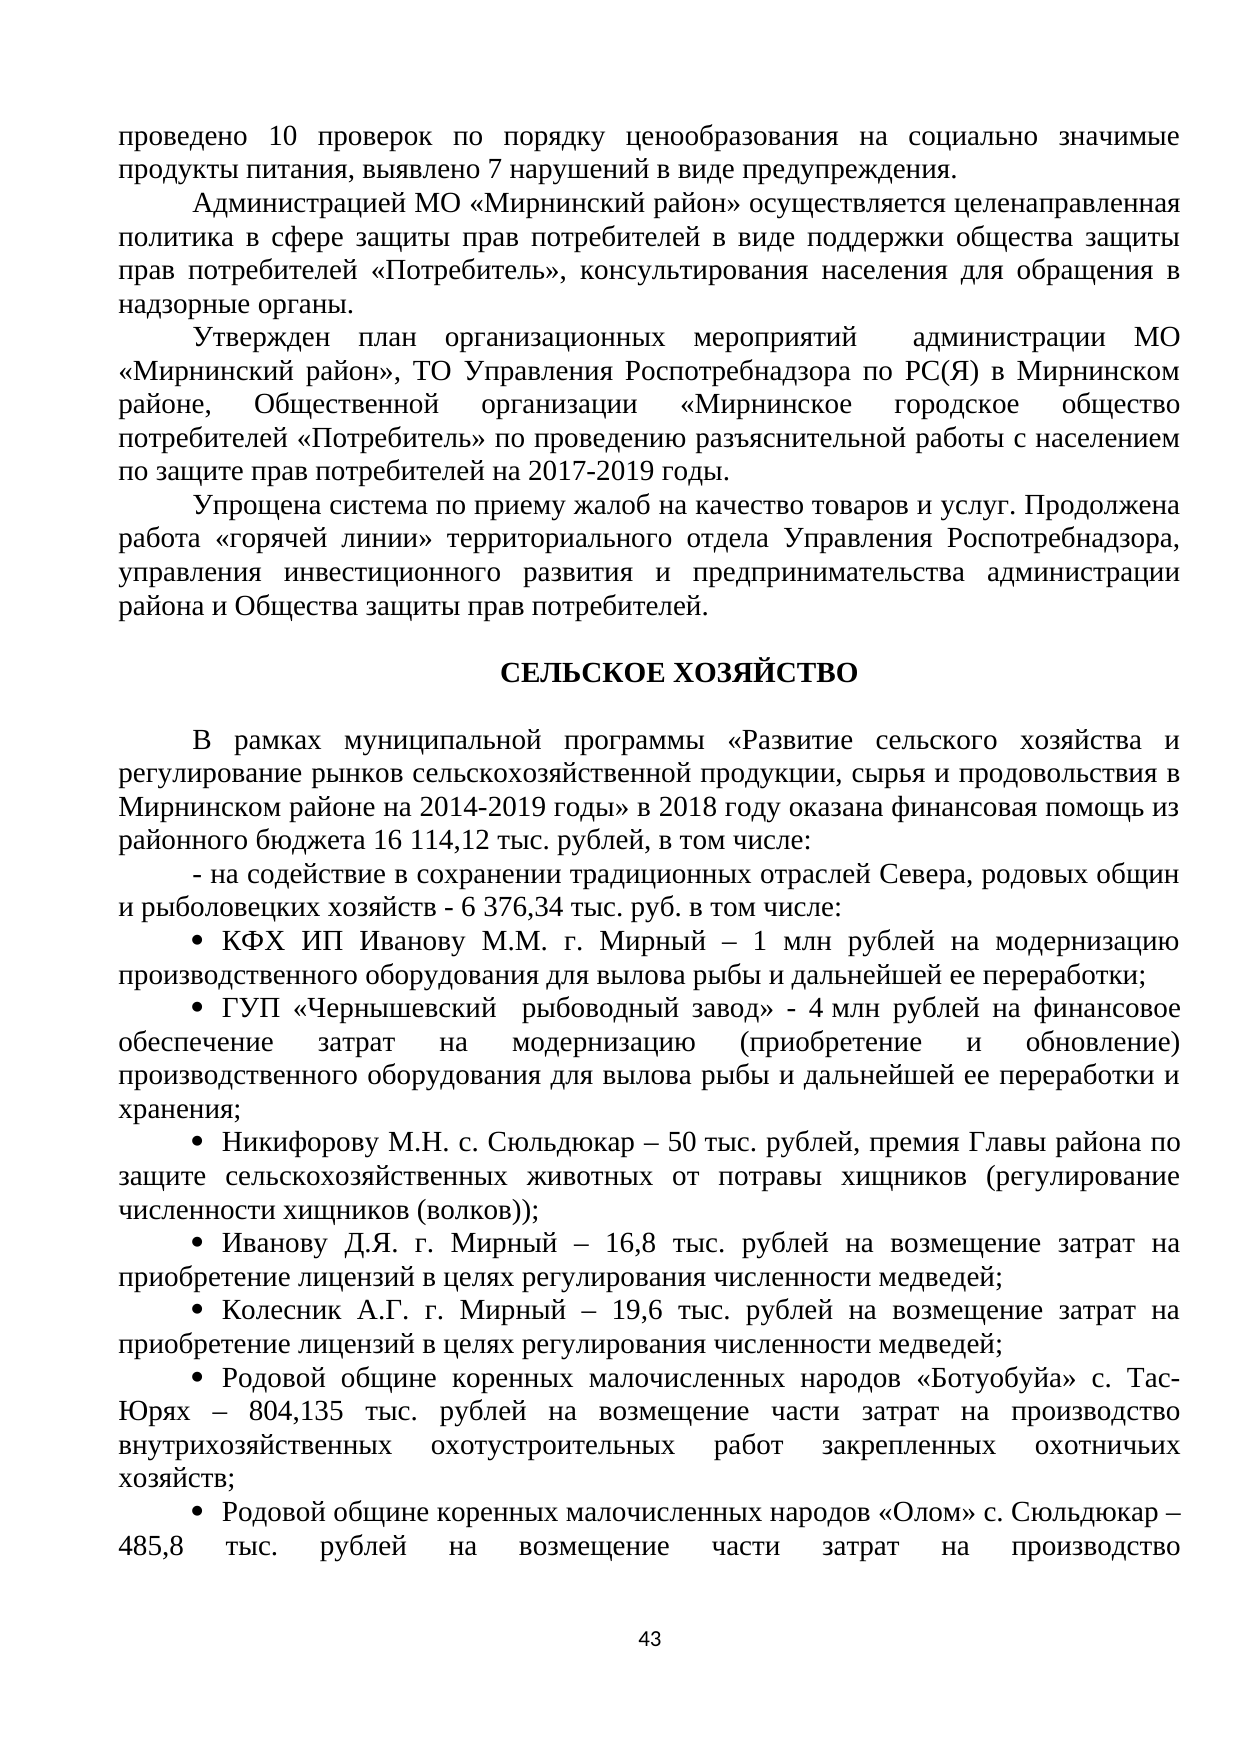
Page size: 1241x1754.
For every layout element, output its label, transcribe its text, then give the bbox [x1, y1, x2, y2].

text Упрощена система по приему жалоб на качество товаров и услуг. Продолжена работа «горячей линии» территориального отдела Управления Роспотребнадзора, управления инвестиционного развития и предпринимательства администрации района и Общества защиты прав потребителей. [118, 487, 1181, 621]
text Утвержден план организационных мероприятий администрации МО «Мирнинский район», ТО Управления Роспотребнадзора по РС(Я) в Мирнинском районе, Общественной организации «Мирнинское городское общество потребителей «Потребитель» по проведению разъяснительной работы с населением по защите прав потребителей на 2017-2019 годы. [118, 319, 1181, 487]
text - на содействие в сохранении традиционных отраслей Севера, родовых общин и рыболовецких хозяйств - 6 376,34 тыс. руб. в том числе: [118, 856, 1181, 923]
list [118, 1494, 1181, 1561]
text В рамках муниципальной программы «Развитие сельского хозяйства и регулирование рынков сельскохозяйственной продукции, сырья и продовольствия в Мирнинском районе на 2014-2019 годы» в 2018 году оказана финансовая помощь из районного бюджета 16 114,12 тыс. рублей, в том числе: [118, 722, 1181, 856]
list Родовой общине коренных малочисленных народов «Ботуобуйа» с. Тас-Юрях – 804,135 тыс. рублей на возмещение части затрат на производство внутрихозяйственных охотустроительных работ закрепленных охотничьих хозяйств; [118, 1360, 1181, 1494]
list КФХ ИП Иванову М.М. г. Мирный – 1 млн рублей на модернизацию производственного оборудования для вылова рыбы и дальнейшей ее переработки; [118, 923, 1181, 990]
list Иванову Д.Я. г. Мирный – 16,8 тыс. рублей на возмещение затрат на приобретение лицензий в целях регулирования численности медведей; [118, 1225, 1181, 1292]
list Никифорову М.Н. с. Сюльдюкар – 50 тыс. рублей, премия Главы района по защите сельскохозяйственных животных от потравы хищников (регулирование численности хищников (волков)); [118, 1124, 1181, 1225]
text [118, 118, 1181, 185]
text Администрацией МО «Мирнинский район» осуществляется целенаправленная политика в сфере защиты прав потребителей в виде поддержки общества защиты прав потребителей «Потребитель», консультирования населения для обращения в надзорные органы. [118, 185, 1181, 319]
text СЕЛЬСКОЕ ХОЗЯЙСТВО [118, 655, 1181, 688]
list Колесник А.Г. г. Мирный – 19,6 тыс. рублей на возмещение затрат на приобретение лицензий в целях регулирования численности медведей; [118, 1292, 1181, 1360]
list ГУП «Чернышевский рыбоводный завод» - 4 млн рублей на финансовое обеспечение затрат на модернизацию (приобретение и обновление) производственного оборудования для вылова рыбы и дальнейшей ее переработки и хранения; [118, 990, 1181, 1124]
